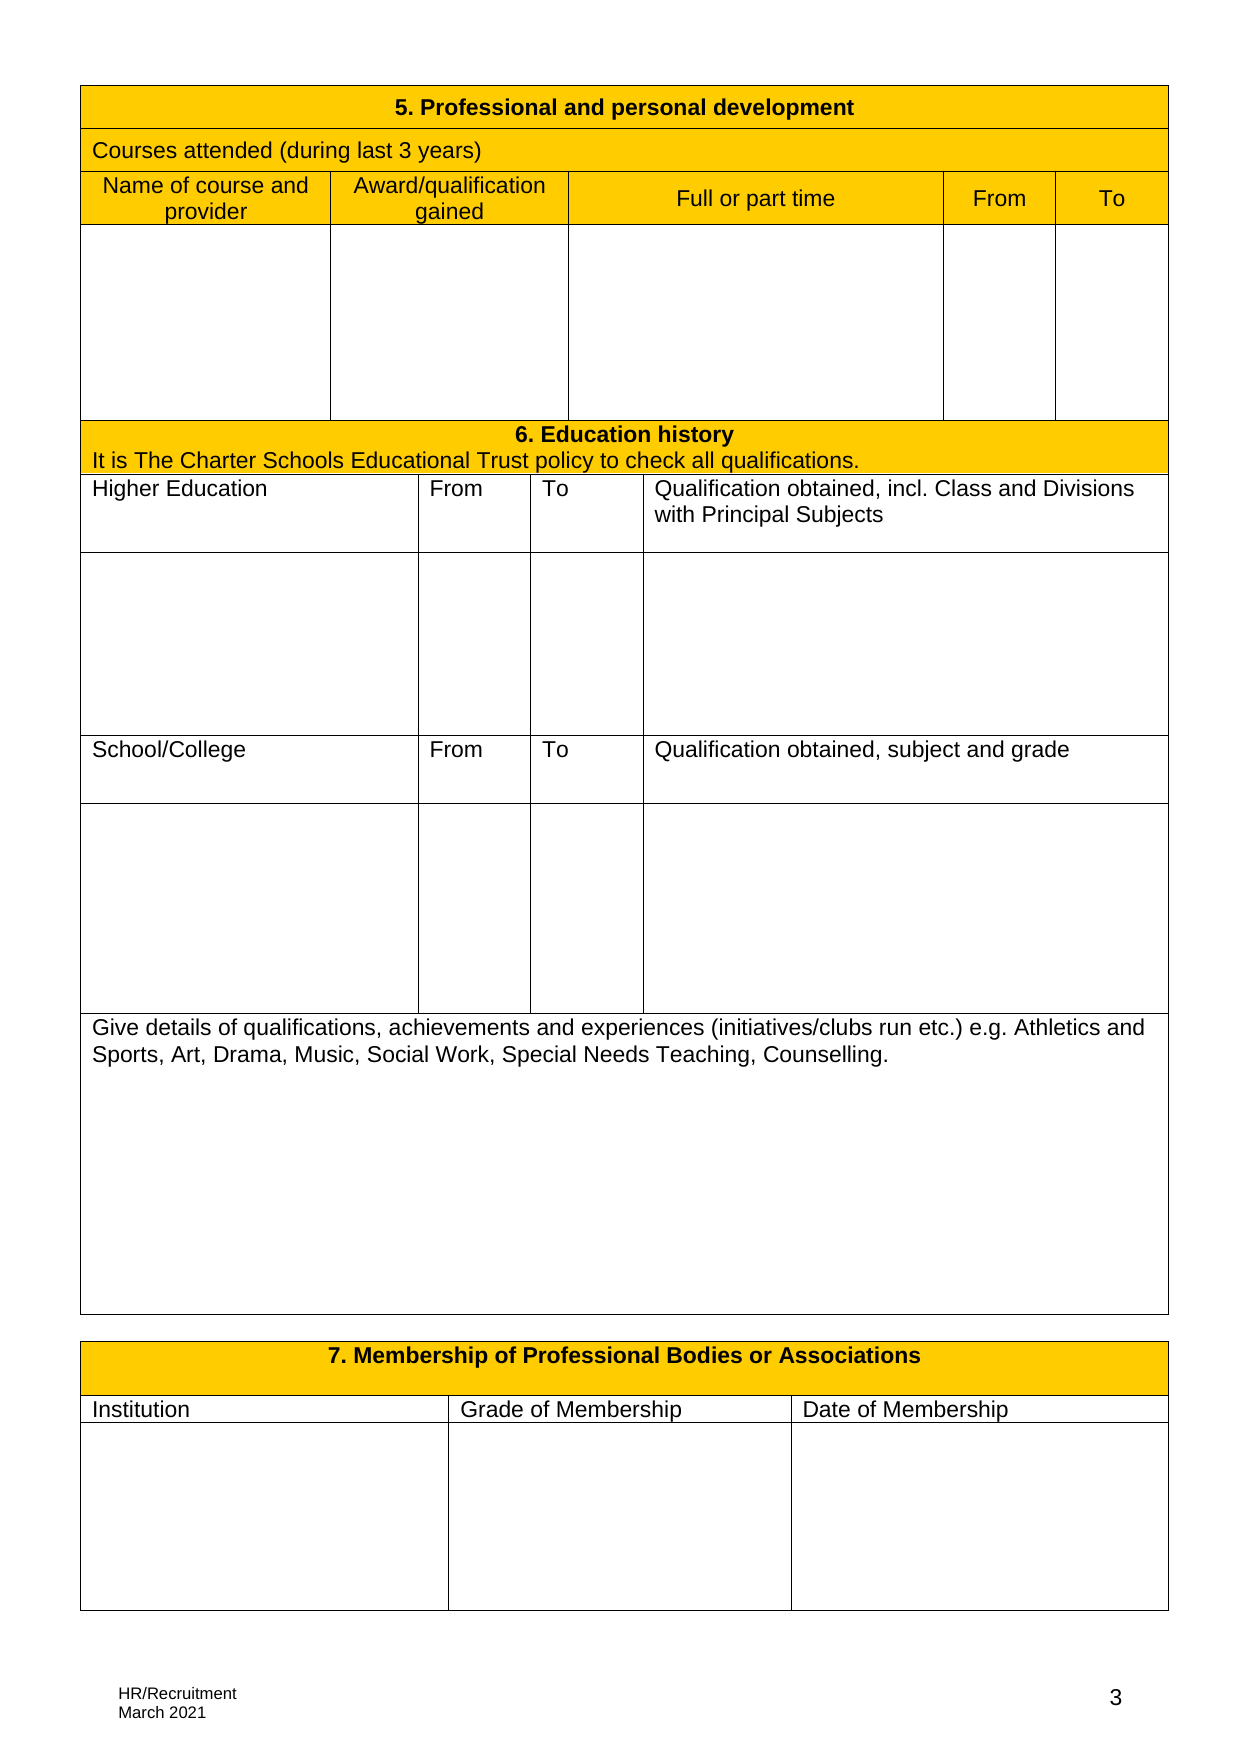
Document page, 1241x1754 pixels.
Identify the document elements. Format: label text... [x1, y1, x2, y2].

table_cell [792, 1423, 1168, 1610]
table_cell From [419, 475, 530, 552]
table_cell Grade of Membership [449, 1396, 791, 1422]
table_cell Award/qualification gained [331, 172, 568, 224]
table_cell [419, 804, 530, 1013]
table_cell [644, 804, 1168, 1013]
table_cell [81, 225, 330, 420]
table_cell [944, 225, 1055, 420]
table_cell 6. Education history It is The Charter Schools Educational Trust policy to check all qualifications. [81, 421, 1168, 473]
table_cell Qualification obtained, subject and grade [644, 736, 1168, 803]
table_cell [531, 804, 643, 1013]
table_cell [1056, 225, 1168, 420]
table_cell [331, 225, 568, 420]
table_cell [644, 553, 1168, 735]
table_cell Qualification obtained, incl. Class and Divisions with Principal Subjects [644, 475, 1168, 552]
table_cell Full or part time [569, 172, 943, 224]
table_cell [81, 1423, 448, 1610]
table_cell To [531, 736, 643, 803]
table_cell To [1056, 172, 1168, 224]
table_cell [569, 225, 943, 420]
table_cell From [419, 736, 530, 803]
table_header 7. Membership of Professional Bodies or Associations [81, 1342, 1168, 1395]
table_cell [81, 804, 418, 1013]
table_header 5. Professional and personal development [81, 86, 1168, 128]
table_cell [81, 553, 418, 735]
table_cell From [944, 172, 1055, 224]
table_cell Name of course and provider [81, 172, 330, 224]
table_cell Date of Membership [792, 1396, 1168, 1422]
table_cell [531, 553, 643, 735]
table_cell [449, 1423, 791, 1610]
table_cell To [531, 475, 643, 552]
table_cell Institution [81, 1396, 448, 1422]
table_cell Give details of qualifications, achievements and experiences (initiatives/clubs run etc.) e.g. Athletics and Sports, Art, Drama, Music, Social Work, Special Needs Teaching, Counselling. [81, 1014, 1168, 1313]
table_cell Higher Education [81, 475, 418, 552]
table_cell [419, 553, 530, 735]
table_cell School/College [81, 736, 418, 803]
table_cell Courses attended (during last 3 years) [81, 129, 1168, 171]
